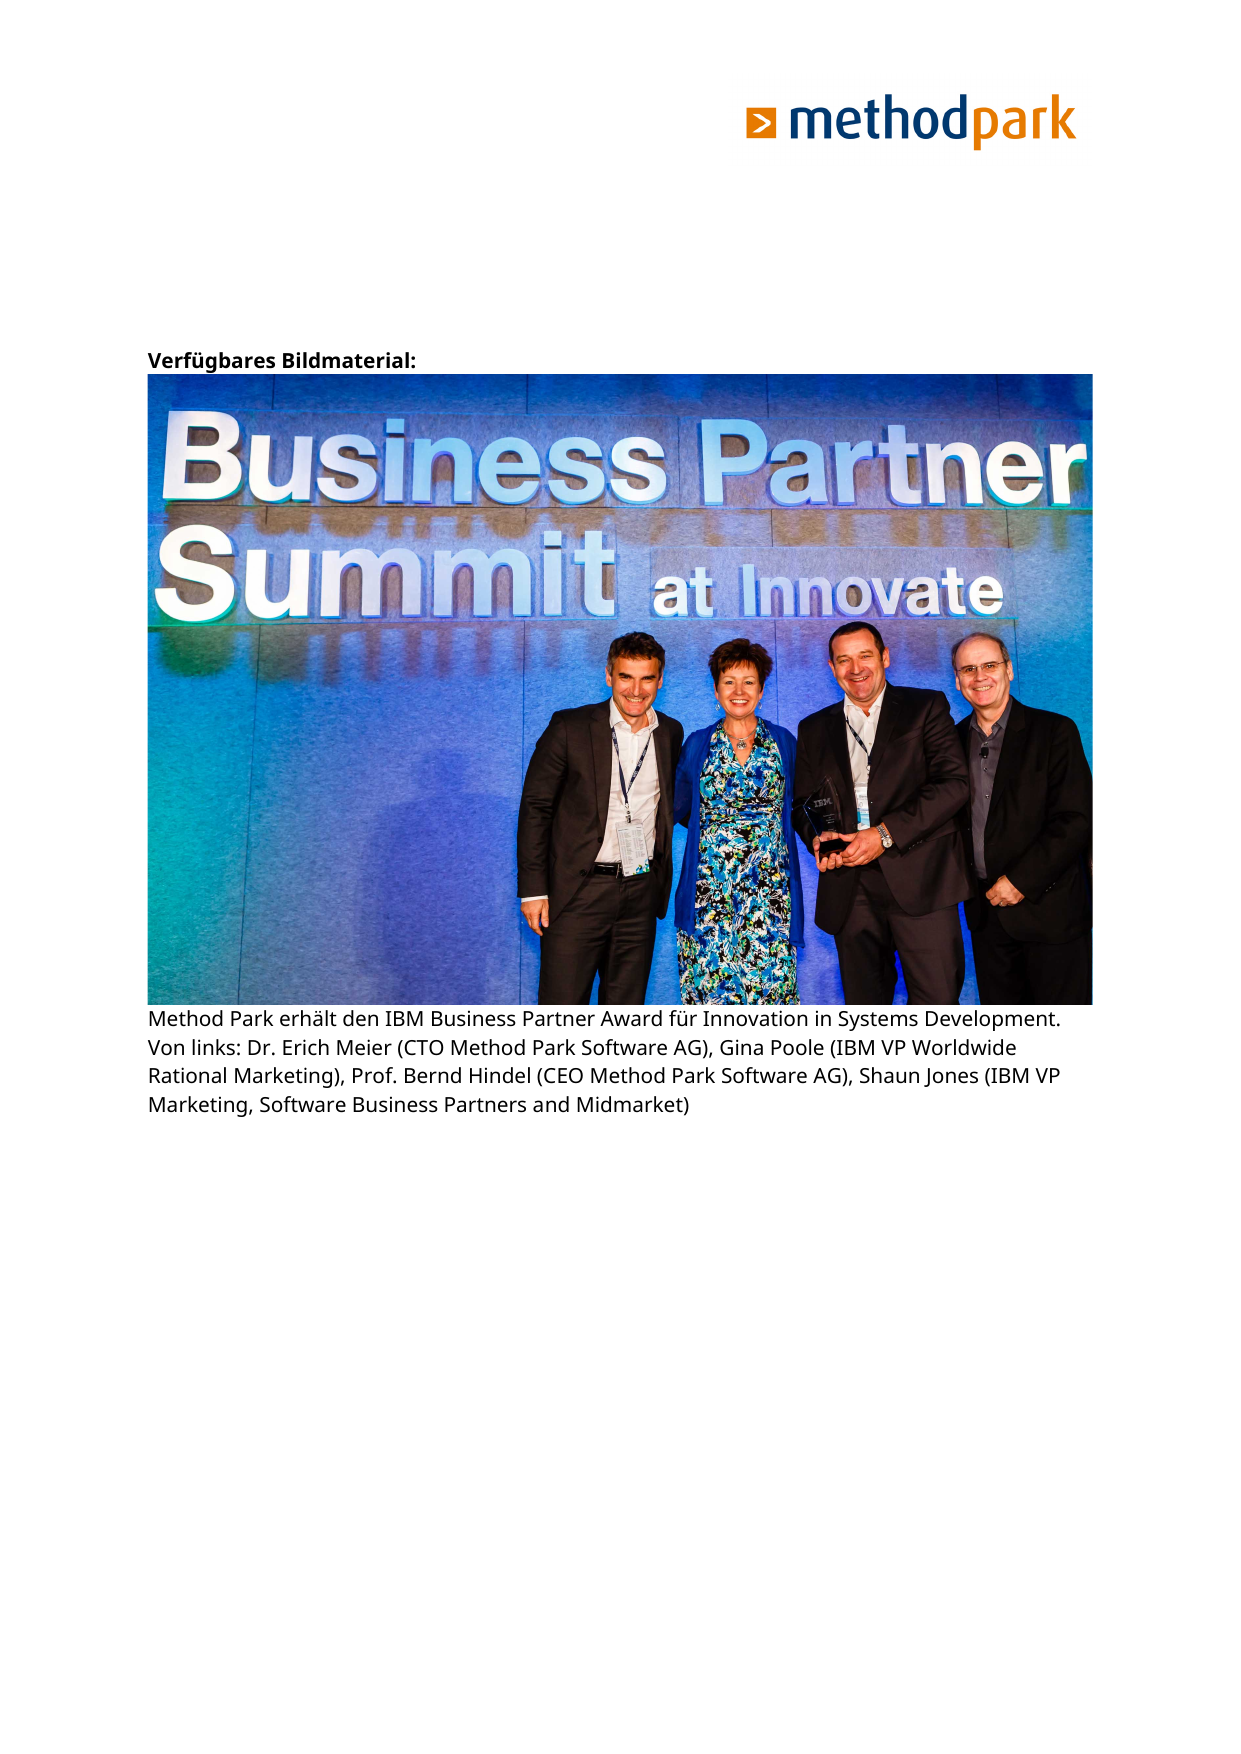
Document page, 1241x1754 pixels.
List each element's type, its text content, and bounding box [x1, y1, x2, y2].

picture [147, 635, 154, 649]
picture [147, 374, 1093, 1005]
picture [147, 652, 152, 662]
text Method Park erhält den IBM Business Partner Award für Innovation in Systems Development. Von links: Dr. Erich Meier (CTO Method Park Software AG), Gina Poole (IBM VP Worldwide Rational Marketing), Prof. Bernd Hindel (CEO Method Park Software AG), Shaun Jones (IBM VP Marketing, Software Business Partners and Midmarket) [148, 1005, 1092, 1118]
picture [727, 73, 1093, 166]
text Verfügbares Bildmaterial: [148, 346, 1092, 374]
